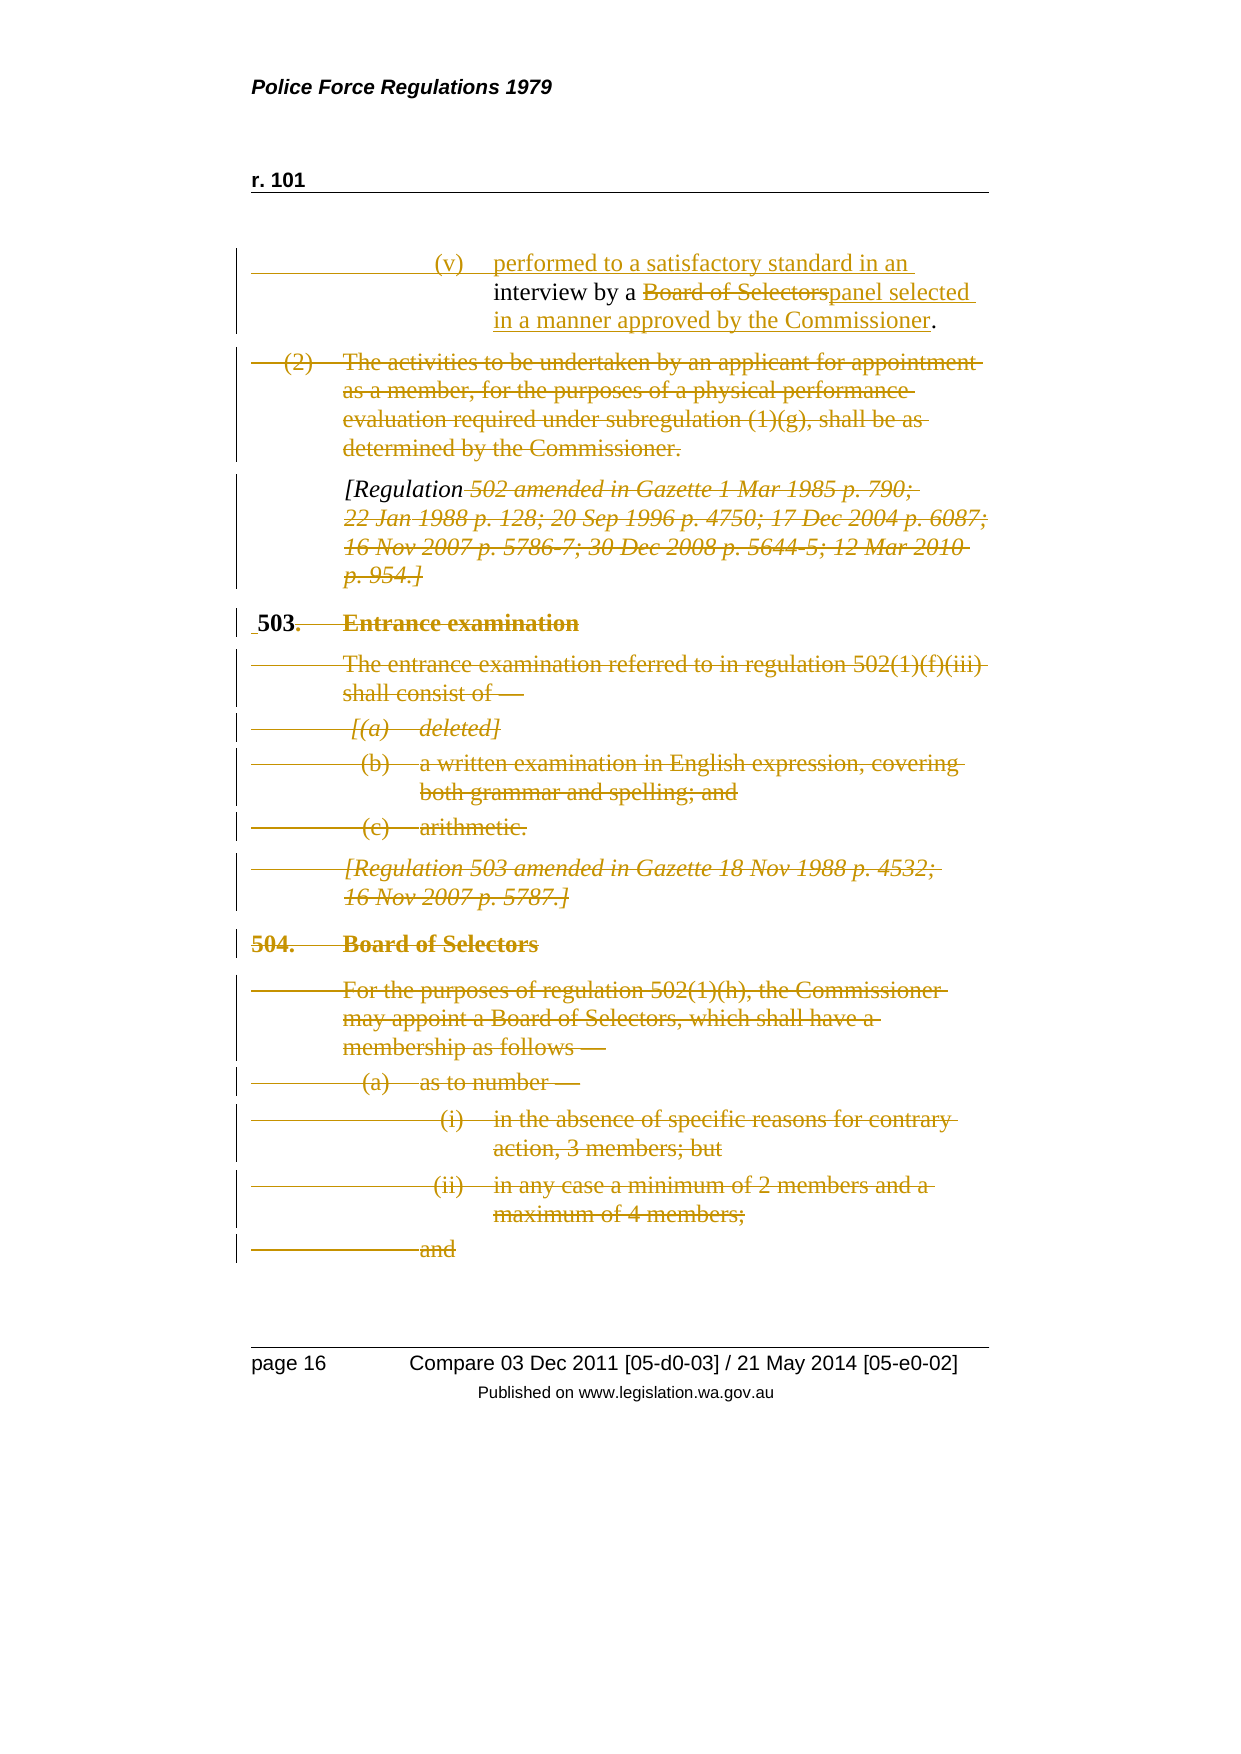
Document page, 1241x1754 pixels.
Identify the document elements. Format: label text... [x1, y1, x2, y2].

subtitle 503 [251, 608, 989, 637]
text interview by a . [251, 248, 989, 334]
text [Regulation [251, 474, 989, 589]
